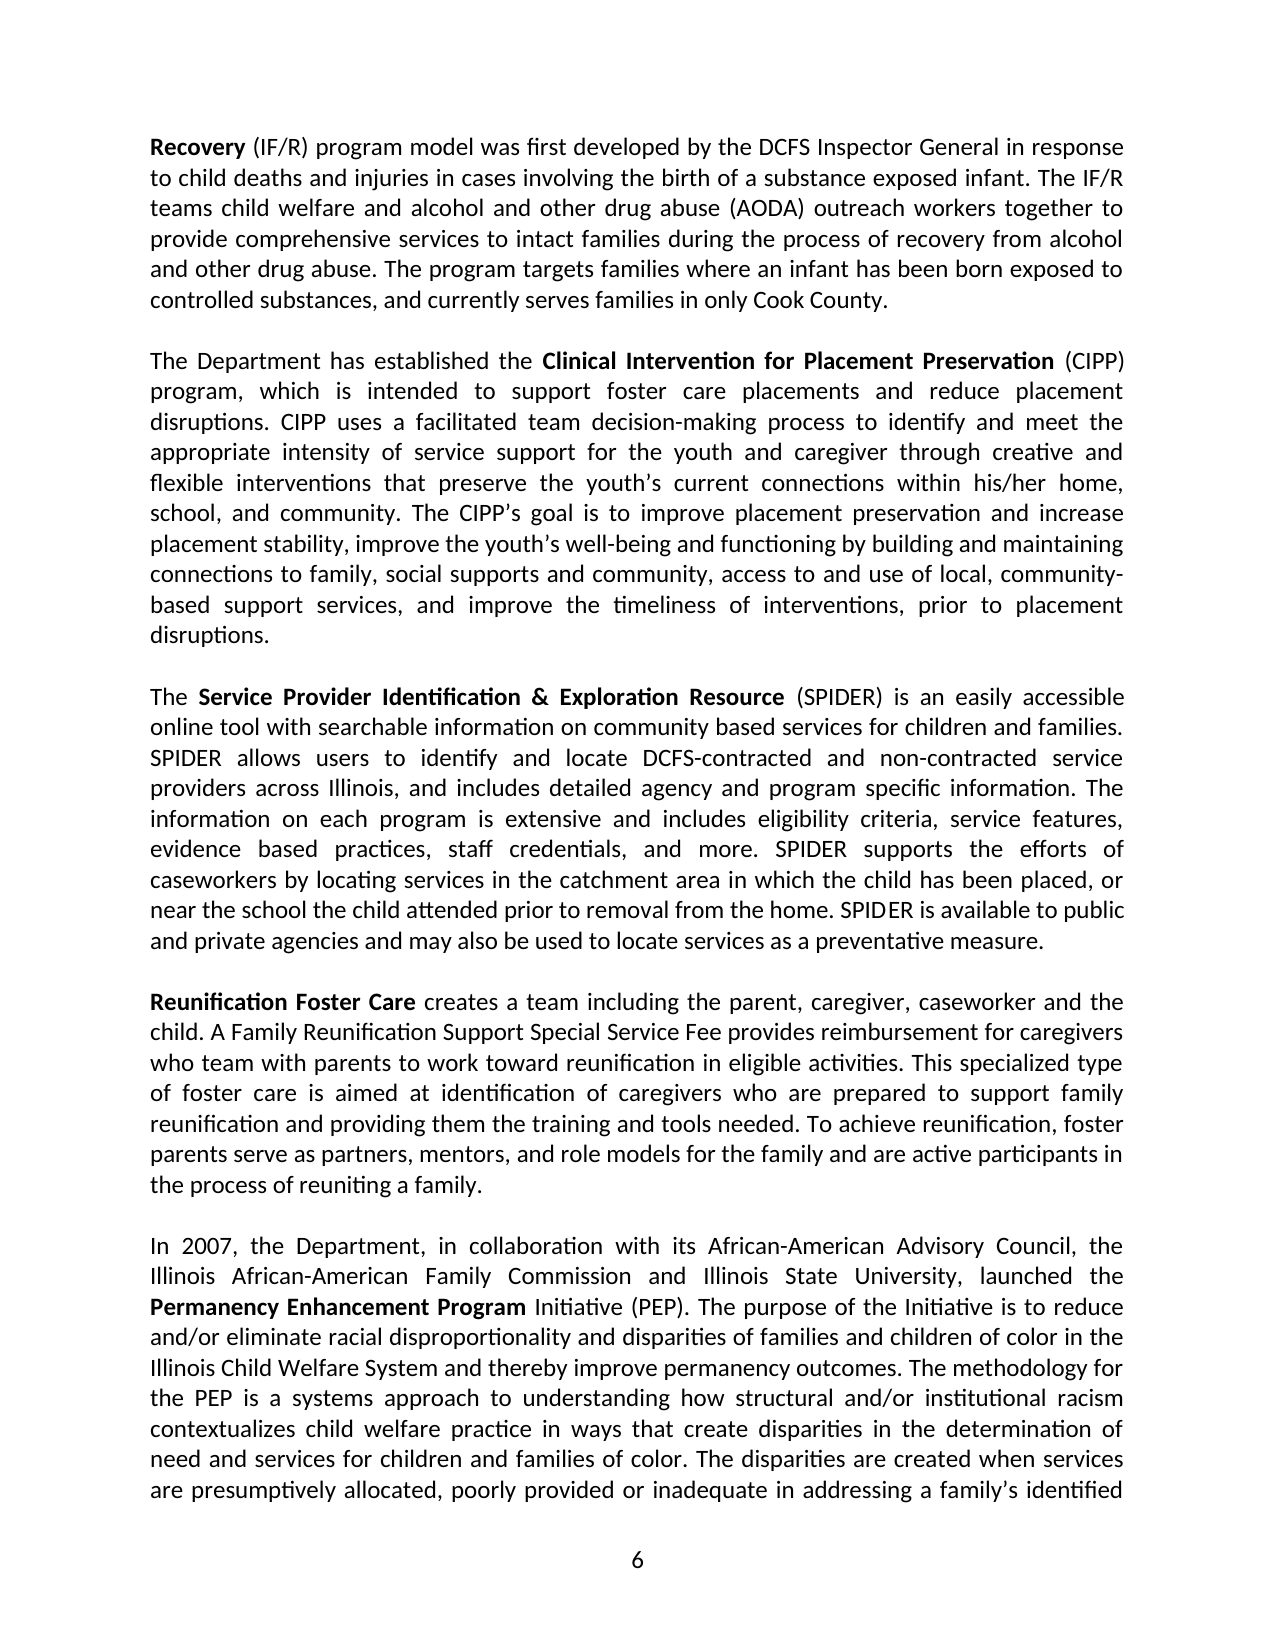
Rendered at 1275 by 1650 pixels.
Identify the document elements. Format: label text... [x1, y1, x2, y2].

text The Department has established the Clinical Intervention for Placement Preservation (CIPP) program, which is intended to support foster care placements and reduce placement disruptions. CIPP uses a facilitated team decision-making process to identify and meet the appropriate intensity of service support for the youth and caregiver through creative and flexible interventions that preserve the youth’s current connections within his/her home, school, and community. The CIPP’s goal is to improve placement preservation and increase placement stability, improve the youth’s well-being and functioning by building and maintaining connections to family, social supports and community, access to and use of local, community-based support services, and improve the timeliness of interventions, prior to placement disruptions. [150, 345, 1125, 650]
text Reunification Foster Care creates a team including the parent, caregiver, caseworker and the child. A Family Reunification Support Special Service Fee provides reimbursement for caregivers who team with parents to work toward reunification in eligible activities. This specialized type of foster care is aimed at identification of caregivers who are prepared to support family reunification and providing them the training and tools needed. To achieve reunification, foster parents serve as partners, mentors, and role models for the family and are active participants in the process of reuniting a family. [150, 986, 1125, 1199]
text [150, 131, 1125, 314]
text The Service Provider Identification & Exploration Resource (SPIDER) is an easily accessible online tool with searchable information on community based services for children and families. SPIDER allows users to identify and locate DCFS-contracted and non-contracted service providers across Illinois, and includes detailed agency and program specific information. The information on each program is extensive and includes eligibility criteria, service features, evidence based practices, staff credentials, and more. SPIDER supports the efforts of caseworkers by locating services in the catchment area in which the child has been placed, or near the school the child attended prior to removal from the home. SPIDER is available to public and private agencies and may also be used to locate services as a preventative measure. [150, 681, 1125, 955]
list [150, 1230, 1125, 1505]
